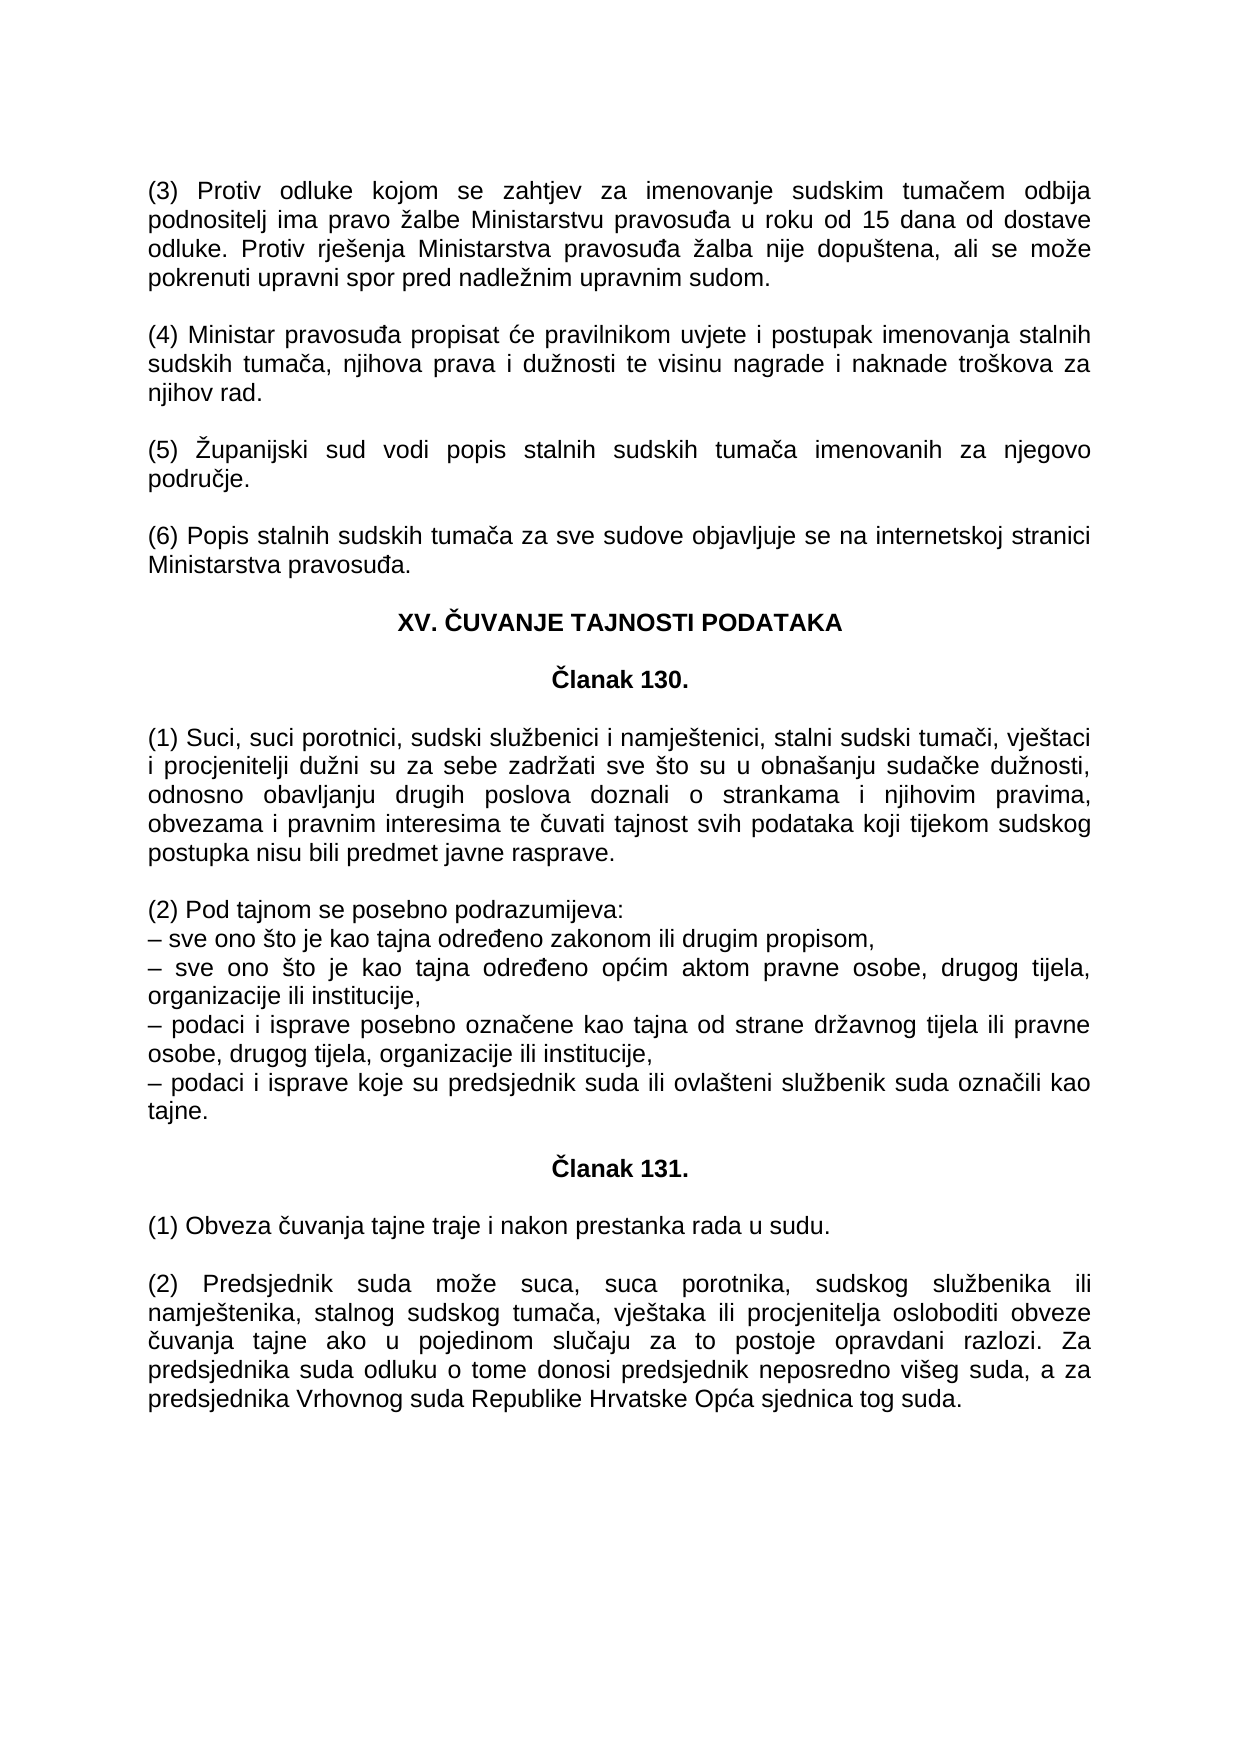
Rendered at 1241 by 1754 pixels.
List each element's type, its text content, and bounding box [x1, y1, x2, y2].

text – podaci i isprave posebno označene kao tajna od strane državnog tijela ili pravne osobe, drugog tijela, organizacije ili institucije, [148, 1010, 1093, 1068]
text Članak 131. [148, 1154, 1093, 1183]
text – sve ono što je kao tajna određeno općim aktom pravne osobe, drugog tijela, organizacije ili institucije, [148, 953, 1093, 1010]
text XV. ČUVANJE TAJNOSTI PODATAKA [148, 608, 1093, 636]
text (1) Obveza čuvanja tajne traje i nakon prestanka rada u sudu. [148, 1211, 1093, 1240]
text – sve ono što je kao tajna određeno zakonom ili drugim propisom, [148, 924, 1093, 953]
text (6) Popis stalnih sudskih tumača za sve sudove objavljuje se na internetskoj stranici Ministarstva pravosuđa. [148, 521, 1093, 579]
text (5) Županijski sud vodi popis stalnih sudskih tumača imenovanih za njegovo područje. [148, 435, 1093, 493]
text Članak 130. [148, 665, 1093, 694]
text (2) Predsjednik suda može suca, suca porotnika, sudskog službenika ili namještenika, stalnog sudskog tumača, vještaka ili procjenitelja osloboditi obveze čuvanja tajne ako u pojedinom slučaju za to postoje opravdani razlozi. Za predsjednika suda odluku o tome donosi predsjednik neposredno višeg suda, a za predsjednika Vrhovnog suda Republike Hrvatske Opća sjednica tog suda. [148, 1269, 1093, 1413]
text (4) Ministar pravosuđa propisat će pravilnikom uvjete i postupak imenovanja stalnih sudskih tumača, njihova prava i dužnosti te visinu nagrade i naknade troškova za njihov rad. [148, 320, 1093, 406]
text (1) Suci, suci porotnici, sudski službenici i namještenici, stalni sudski tumači, vještaci i procjenitelji dužni su za sebe zadržati sve što su u obnašanju sudačke dužnosti, odnosno obavljanju drugih poslova doznali o strankama i njihovim pravima, obvezama i pravnim interesima te čuvati tajnost svih podataka koji tijekom sudskog postupka nisu bili predmet javne rasprave. [148, 723, 1093, 866]
text (3) Protiv odluke kojom se zahtjev za imenovanje sudskim tumačem odbija podnositelj ima pravo žalbe Ministarstvu pravosuđa u roku od 15 dana od dostave odluke. Protiv rješenja Ministarstva pravosuđa žalba nije dopuštena, ali se može pokrenuti upravni spor pred nadležnim upravnim sudom. [148, 176, 1093, 291]
text – podaci i isprave koje su predsjednik suda ili ovlašteni službenik suda označili kao tajne. [148, 1068, 1093, 1125]
text (2) Pod tajnom se posebno podrazumijeva: [148, 895, 1093, 924]
